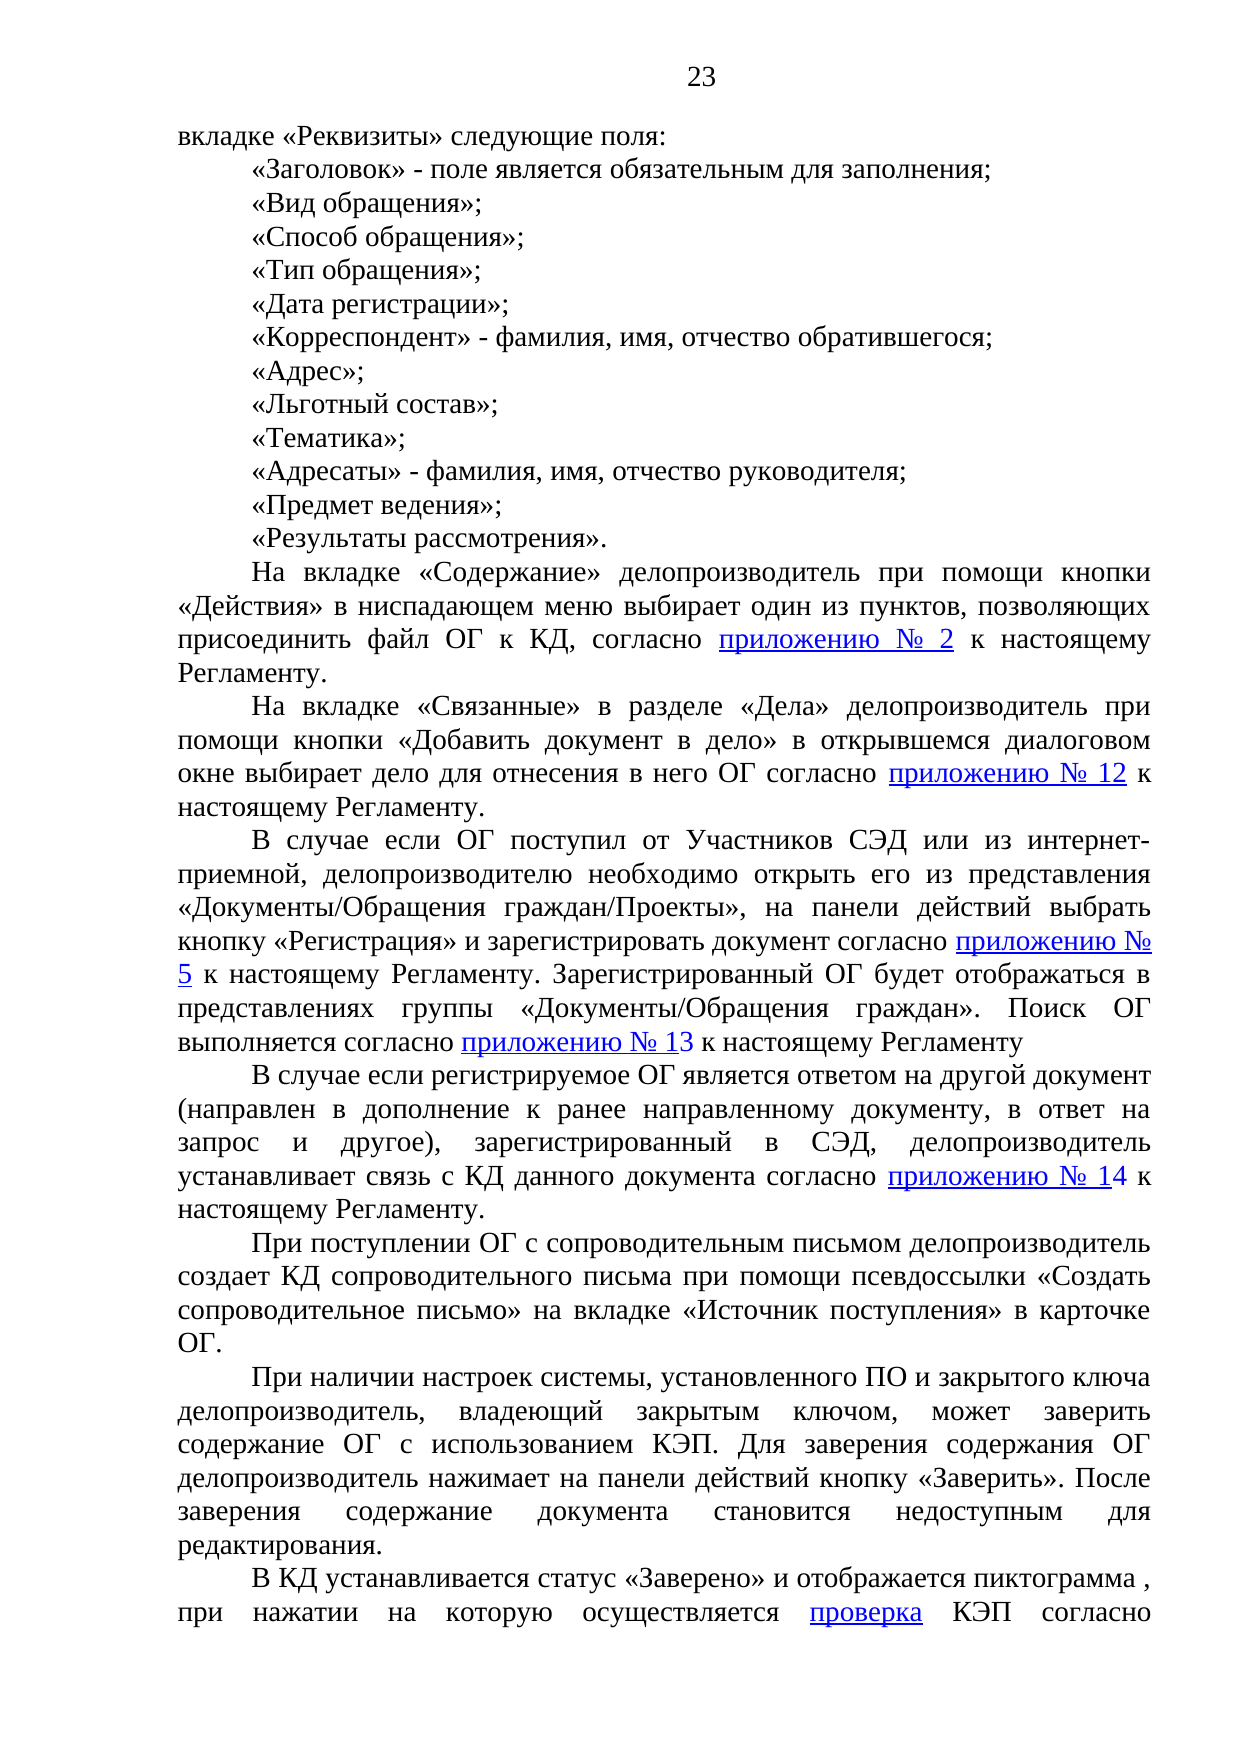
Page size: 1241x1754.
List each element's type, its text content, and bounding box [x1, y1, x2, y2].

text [177, 1560, 1152, 1627]
text «Предмет ведения»; [177, 487, 1152, 521]
text «Тип обращения»; [177, 252, 1152, 286]
text «Способ обращения»; [177, 219, 1152, 252]
text «Результаты рассмотрения». [177, 521, 1152, 554]
text «Заголовок» - поле является обязательным для заполнения; [177, 152, 1152, 185]
text «Тематика»; [177, 420, 1152, 453]
text На вкладке «Связанные» в разделе «Дела» делопроизводитель при помощи кнопки «Добавить документ в дело» в открывшемся диалоговом окне выбирает дело для отнесения в него ОГ согласно приложению № 12 к настоящему Регламенту. [177, 688, 1152, 822]
text «Льготный состав»; [177, 386, 1152, 420]
text При поступлении ОГ с сопроводительным письмом делопроизводитель создает КД сопроводительного письма при помощи псевдоссылки «Создать сопроводительное письмо» на вкладке «Источник поступления» в карточке ОГ. [177, 1225, 1152, 1359]
text В случае если ОГ поступил от Участников СЭД или из интернет-приемной, делопроизводителю необходимо открыть его из представления «Документы/Обращения граждан/Проекты», на панели действий выбрать кнопку «Регистрация» и зарегистрировать документ согласно приложению № 5 к настоящему Регламенту. Зарегистрированный ОГ будет отображаться в представлениях группы «Документы/Обращения граждан». Поиск ОГ выполняется согласно приложению № 13 к настоящему Регламенту [177, 822, 1152, 1057]
text «Адрес»; [177, 353, 1152, 386]
text «Вид обращения»; [177, 185, 1152, 219]
text В случае если регистрируемое ОГ является ответом на другой документ (направлен в дополнение к ранее направленному документу, в ответ на запрос и другое), зарегистрированный в СЭД, делопроизводитель устанавливает связь с КД данного документа согласно приложению № 14 к настоящему Регламенту. [177, 1057, 1152, 1225]
text «Дата регистрации»; [177, 286, 1152, 319]
text При наличии настроек системы, установленного ПО и закрытого ключа делопроизводитель, владеющий закрытым ключом, может заверить содержание ОГ с использованием КЭП. Для заверения содержания ОГ делопроизводитель нажимает на панели действий кнопку «Заверить». После заверения содержание документа становится недоступным для редактирования. [177, 1359, 1152, 1560]
text «Адресаты» - фамилия, имя, отчество руководителя; [177, 453, 1152, 487]
text На вкладке «Содержание» делопроизводитель при помощи кнопки «Действия» в ниспадающем меню выбирает один из пунктов, позволяющих присоединить файл ОГ к КД, согласно приложению № 2 к настоящему Регламенту. [177, 554, 1152, 688]
text «Корреспондент» - фамилия, имя, отчество обратившегося; [177, 319, 1152, 353]
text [177, 118, 1152, 152]
